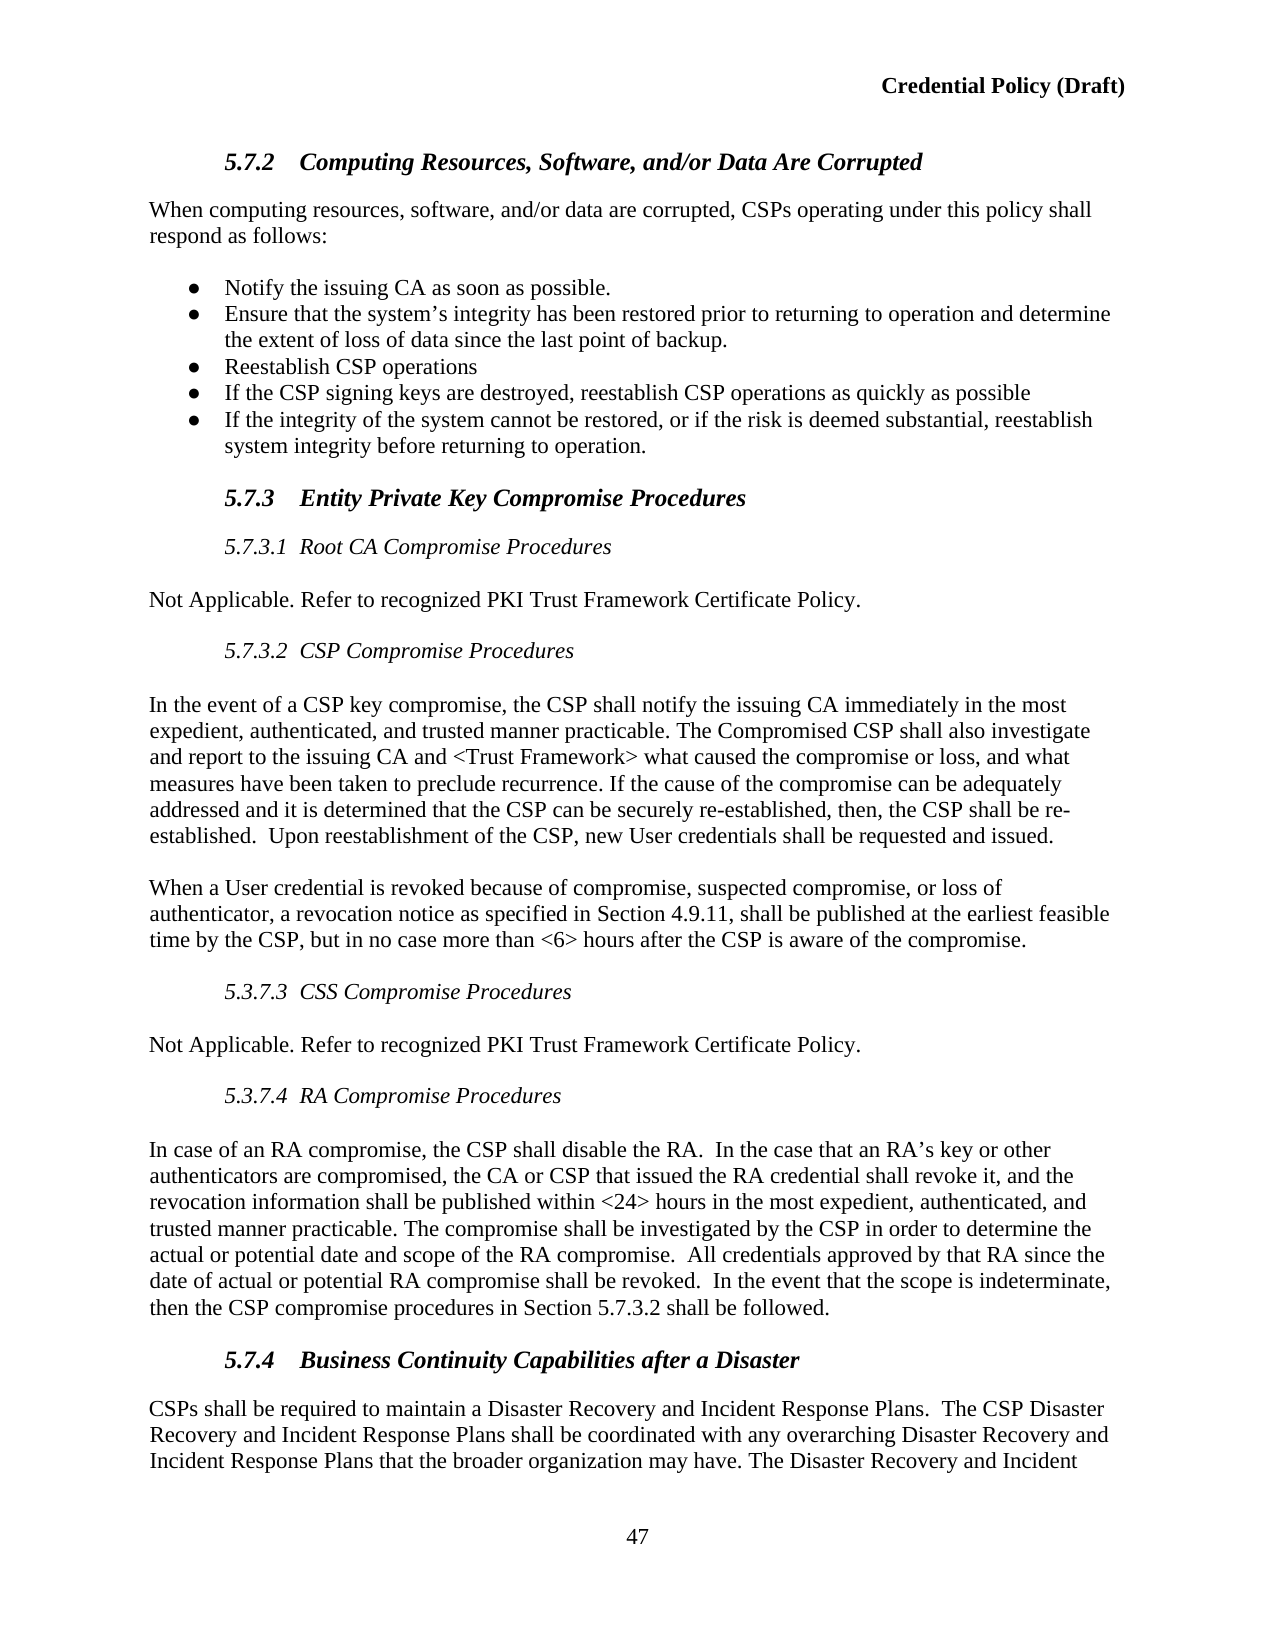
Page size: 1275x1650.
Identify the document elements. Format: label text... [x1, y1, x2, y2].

list If the CSP signing keys are destroyed, reestablish CSP operations as quickly as possible [187, 379, 1126, 406]
text When a User credential is revoked because of compromise, suspected compromise, or loss of authenticator, a revocation notice as specified in Section 4.9.11, shall be published at the earliest feasible time by the CSP, but in no case more than <6> hours after the CSP is aware of the compromise. [148, 874, 1126, 953]
subtitle 5.7.2 Computing Resources, Software, and/or Data Are Corrupted [224, 147, 1105, 175]
list If the integrity of the system cannot be restored, or if the risk is deemed substantial, reestablish system integrity before returning to operation. [187, 406, 1126, 458]
text Not Applicable. Refer to recognized PKI Trust Framework Certificate Policy. [148, 1031, 1126, 1057]
text When computing resources, software, and/or data are corrupted, CSPs operating under this policy shall respond as follows: [148, 196, 1126, 249]
subtitle 5.7.4 Business Continuity Capabilities after a Disaster [224, 1345, 1105, 1374]
list Reestablish CSP operations [187, 353, 1126, 379]
text In case of an RA compromise, the CSP shall disable the RA. In the case that an RA’s key or other authenticators are compromised, the CA or CSP that issued the RA credential shall revoke it, and the revocation information shall be published within <24> hours in the most expedient, authenticated, and trusted manner practicable. The compromise shall be investigated by the CSP in order to determine the actual or potential date and scope of the RA compromise. All credentials approved by that RA since the date of actual or potential RA compromise shall be revoked. In the event that the scope is indeterminate, then the CSP compromise procedures in Section 5.7.3.2 shall be followed. [148, 1136, 1126, 1320]
list Notify the issuing CA as soon as possible. [187, 274, 1126, 300]
subtitle 5.7.3.2 CSP Compromise Procedures [224, 637, 1105, 664]
subtitle 5.7.3 Entity Private Key Compromise Procedures [149, 483, 1105, 512]
subtitle 5.3.7.3 CSS Compromise Procedures [224, 978, 1105, 1004]
text Not Applicable. Refer to recognized PKI Trust Framework Certificate Policy. [148, 586, 1126, 612]
subtitle 5.3.7.4 RA Compromise Procedures [224, 1082, 1105, 1109]
list Ensure that the system’s integrity has been restored prior to returning to operation and determine the extent of loss of data since the last point of backup. [187, 300, 1126, 353]
subtitle 5.7.3.1 Root CA Compromise Procedures [224, 533, 1105, 559]
text In the event of a CSP key compromise, the CSP shall notify the issuing CA immediately in the most expedient, authenticated, and trusted manner practicable. The Compromised CSP shall also investigate and report to the issuing CA and <Trust Framework> what caused the compromise or loss, and what measures have been taken to preclude recurrence. If the cause of the compromise can be adequately addressed and it is determined that the CSP can be securely re-established, then, the CSP shall be re-established. Upon reestablishment of the CSP, new User credentials shall be requested and issued. [148, 691, 1126, 849]
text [148, 1394, 1126, 1474]
